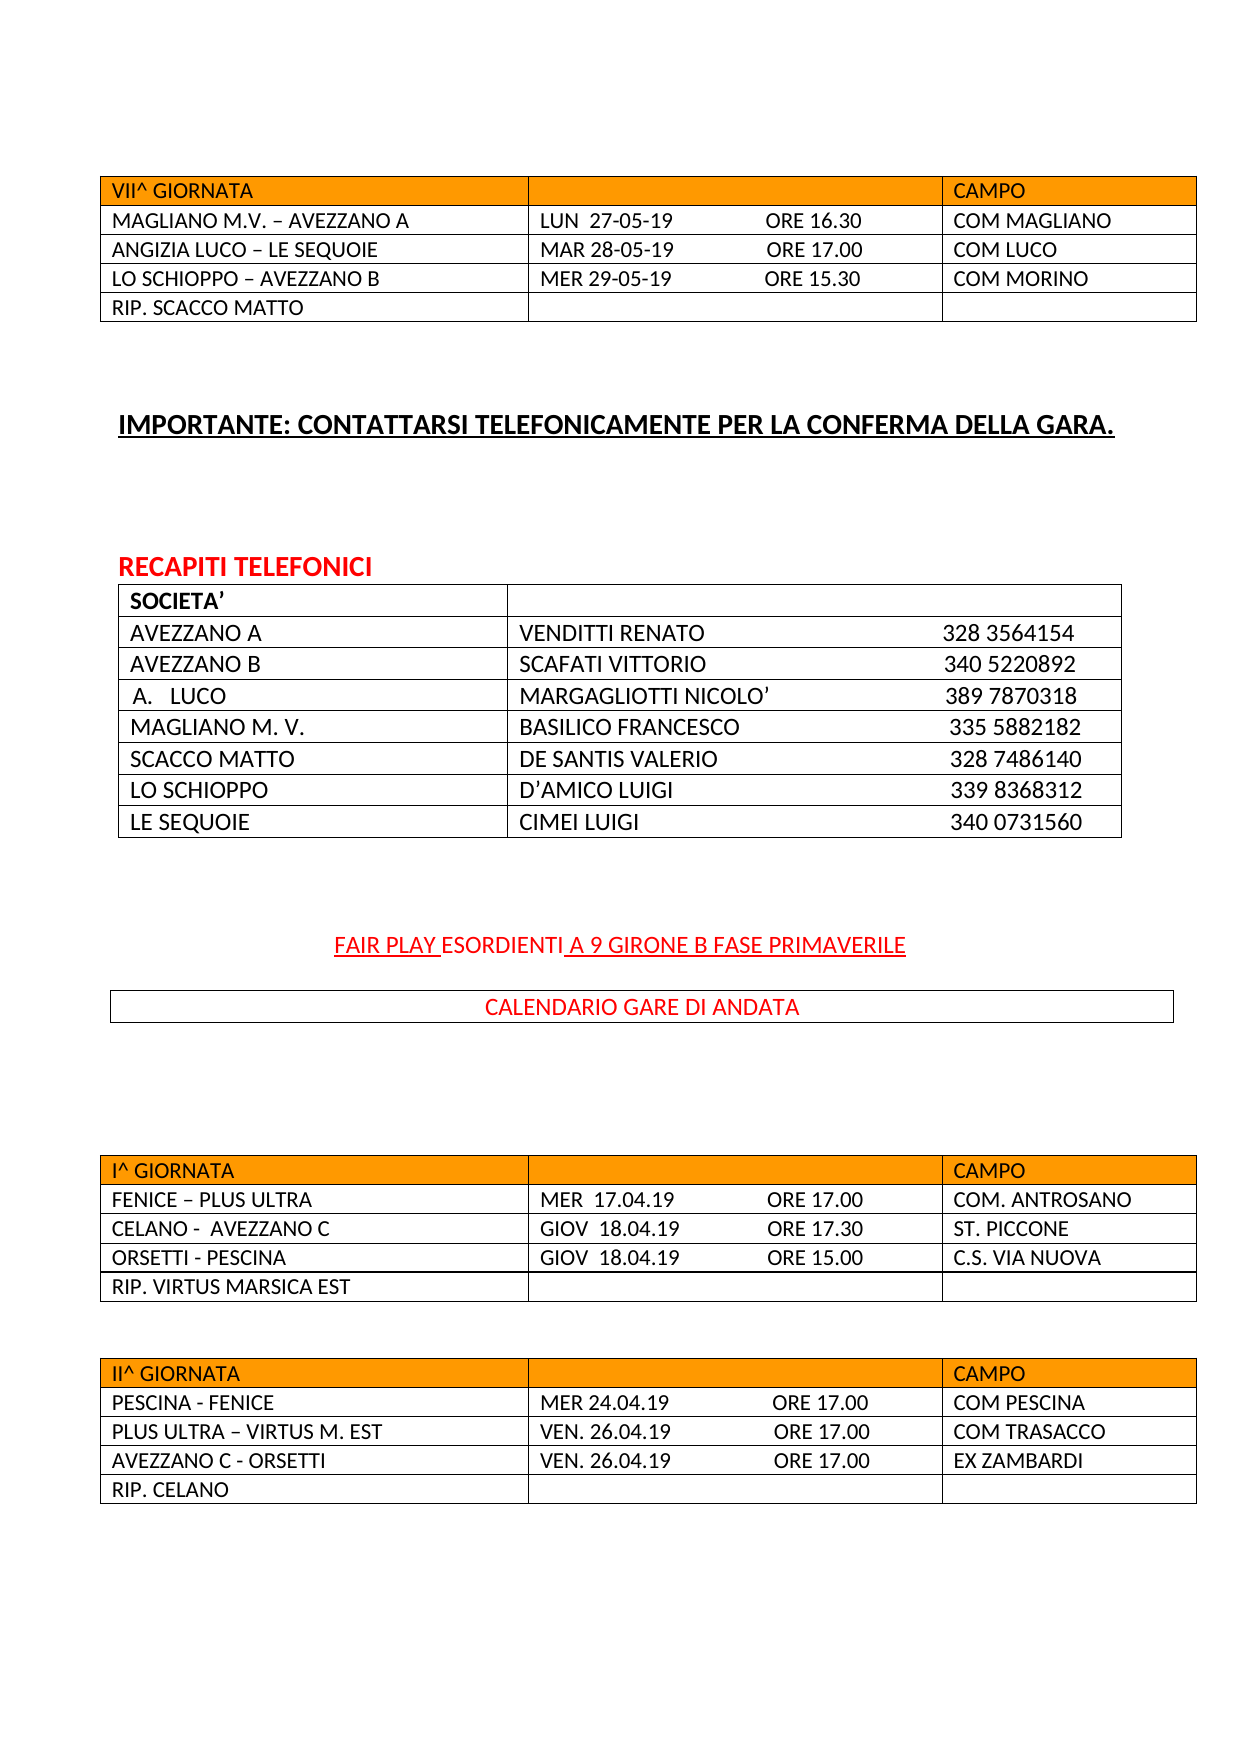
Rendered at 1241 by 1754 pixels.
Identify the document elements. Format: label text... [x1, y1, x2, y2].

text IMPORTANTE: CONTATTARSI TELEFONICAMENTE PER LA CONFERMA DELLA GARA. [118, 406, 1122, 442]
text FAIR PLAY ESORDIENTI A 9 GIRONE B FASE PRIMAVERILE [118, 929, 1122, 960]
table_header [508, 585, 1121, 616]
table_cell MAGLIANO M.V. – AVEZZANO A [101, 206, 528, 234]
table_cell CELANO - AVEZZANO C [101, 1214, 528, 1242]
table_cell [529, 1475, 942, 1503]
table_header VII^ GIORNATA [101, 177, 528, 205]
table_cell [529, 293, 942, 321]
table_header CALENDARIO GARE DI ANDATA [111, 991, 1173, 1022]
table_cell LE SEQUOIE [119, 806, 507, 837]
table_cell PLUS ULTRA – VIRTUS M. EST [101, 1417, 528, 1445]
table_header CAMPO [943, 1359, 1196, 1387]
table_cell ANGIZIA LUCO – LE SEQUOIE [101, 235, 528, 263]
table_cell [943, 1273, 1196, 1301]
table_cell RIP. CELANO [101, 1475, 528, 1503]
table_cell C.S. VIA NUOVA [943, 1244, 1196, 1271]
table_cell LO SCHIOPPO [119, 775, 507, 805]
table_cell VEN. 26.04.19 ORE 17.00 [529, 1446, 942, 1474]
table_cell MER 17.04.19 ORE 17.00 [529, 1185, 942, 1213]
table_cell MER 24.04.19 ORE 17.00 [529, 1388, 942, 1416]
table_cell [943, 293, 1196, 321]
table_cell [943, 1475, 1196, 1503]
table_cell COM LUCO [943, 235, 1196, 263]
table_cell MAR 28-05-19 ORE 17.00 [529, 235, 942, 263]
table_cell COM MAGLIANO [943, 206, 1196, 234]
table_cell DE SANTIS VALERIO 328 7486140 [508, 743, 1121, 773]
table_cell [529, 1273, 942, 1301]
table_cell COM MORINO [943, 264, 1196, 292]
table_cell ST. PICCONE [943, 1214, 1196, 1242]
table_cell MER 29-05-19 ORE 15.30 [529, 264, 942, 292]
table_cell CIMEI LUIGI 340 0731560 [508, 806, 1121, 837]
table_header [529, 1156, 942, 1184]
table_cell PESCINA - FENICE [101, 1388, 528, 1416]
table_cell LO SCHIOPPO – AVEZZANO B [101, 264, 528, 292]
table_cell COM PESCINA [943, 1388, 1196, 1416]
table_cell LUCO [119, 680, 507, 710]
table_cell AVEZZANO A [119, 617, 507, 647]
table_cell D’AMICO LUIGI 339 8368312 [508, 775, 1121, 805]
table_cell LUN 27-05-19 ORE 16.30 [529, 206, 942, 234]
table_cell BASILICO FRANCESCO 335 5882182 [508, 711, 1121, 742]
table_cell GIOV 18.04.19 ORE 15.00 [529, 1244, 942, 1271]
table_cell RIP. VIRTUS MARSICA EST [101, 1273, 528, 1301]
table_header II^ GIORNATA [101, 1359, 528, 1387]
table_cell EX ZAMBARDI [943, 1446, 1196, 1474]
table_header [529, 177, 942, 205]
table_cell MAGLIANO M. V. [119, 711, 507, 742]
table_header CAMPO [943, 177, 1196, 205]
table_cell SCAFATI VITTORIO 340 5220892 [508, 648, 1121, 679]
table_cell VENDITTI RENATO 328 3564154 [508, 617, 1121, 647]
table_cell AVEZZANO B [119, 648, 507, 679]
table_cell RIP. SCACCO MATTO [101, 293, 528, 321]
table_header CAMPO [943, 1156, 1196, 1184]
text RECAPITI TELEFONICI [118, 548, 1122, 584]
table_cell ORSETTI - PESCINA [101, 1244, 528, 1271]
table_cell VEN. 26.04.19 ORE 17.00 [529, 1417, 942, 1445]
table_header [529, 1359, 942, 1387]
table_cell COM TRASACCO [943, 1417, 1196, 1445]
table_cell GIOV 18.04.19 ORE 17.30 [529, 1214, 942, 1242]
table_cell AVEZZANO C - ORSETTI [101, 1446, 528, 1474]
table_cell COM. ANTROSANO [943, 1185, 1196, 1213]
table_cell MARGAGLIOTTI NICOLO’ 389 7870318 [508, 680, 1121, 710]
table_cell SCACCO MATTO [119, 743, 507, 773]
table_cell FENICE – PLUS ULTRA [101, 1185, 528, 1213]
table_header I^ GIORNATA [101, 1156, 528, 1184]
table_header SOCIETA’ [119, 585, 507, 616]
